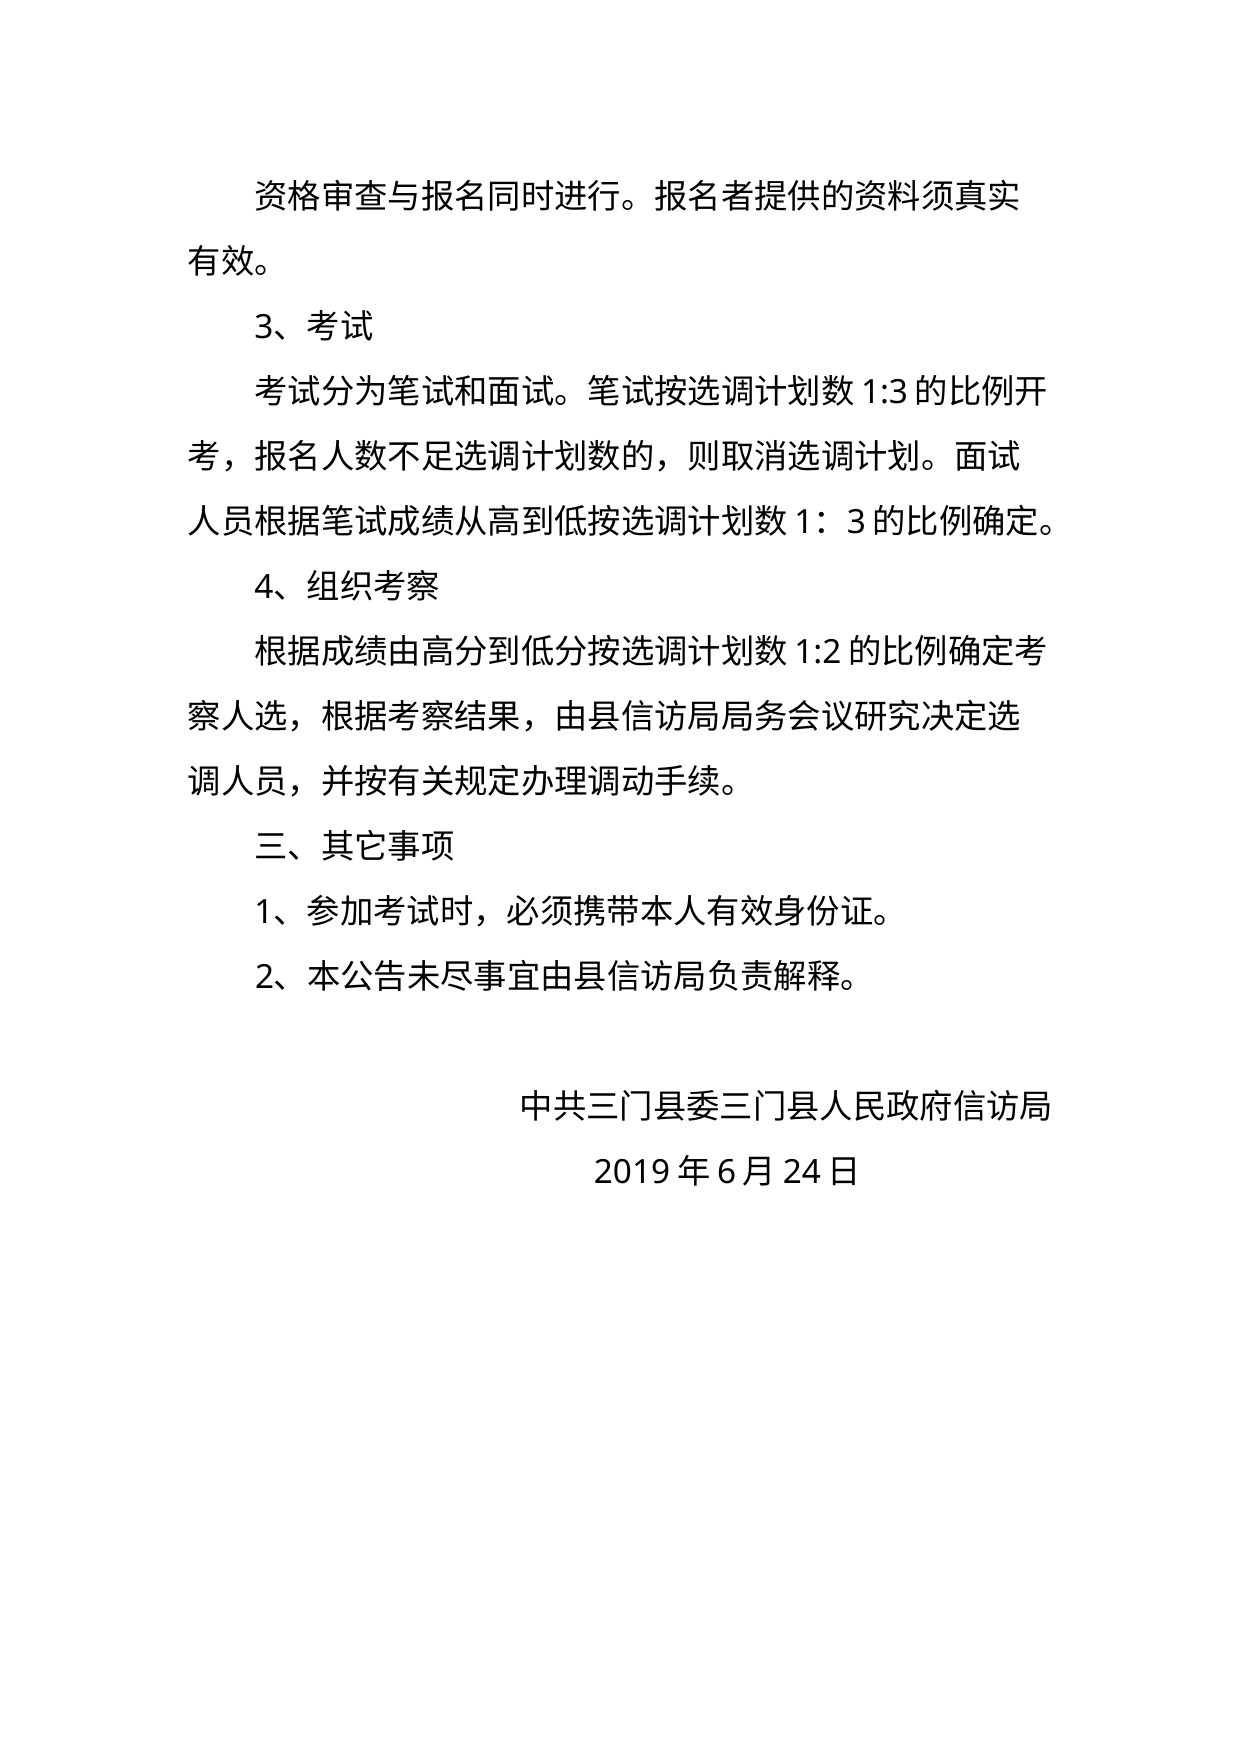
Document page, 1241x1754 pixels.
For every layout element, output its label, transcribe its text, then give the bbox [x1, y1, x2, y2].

text 3、考试 [187, 292, 1053, 357]
text 考试分为笔试和面试。笔试按选调计划数1:3的比例开考，报名人数不足选调计划数的，则取消选调计划。面试人员根据笔试成绩从高到低按选调计划数1：3的比例确定。 [187, 357, 1053, 552]
text 资格审查与报名同时进行。报名者提供的资料须真实有效。 [187, 162, 1053, 292]
text 2、本公告未尽事宜由县信访局负责解释。 [187, 942, 1053, 1007]
text 三、其它事项 [187, 812, 1053, 877]
text 2019年6月24日 [187, 1137, 1053, 1202]
text 4、组织考察 [187, 552, 1053, 617]
text 中共三门县委三门县人民政府信访局 [187, 1072, 1053, 1137]
text 1、参加考试时，必须携带本人有效身份证。 [187, 877, 1053, 942]
text 根据成绩由高分到低分按选调计划数1:2的比例确定考察人选，根据考察结果，由县信访局局务会议研究决定选调人员，并按有关规定办理调动手续。 [187, 617, 1053, 812]
